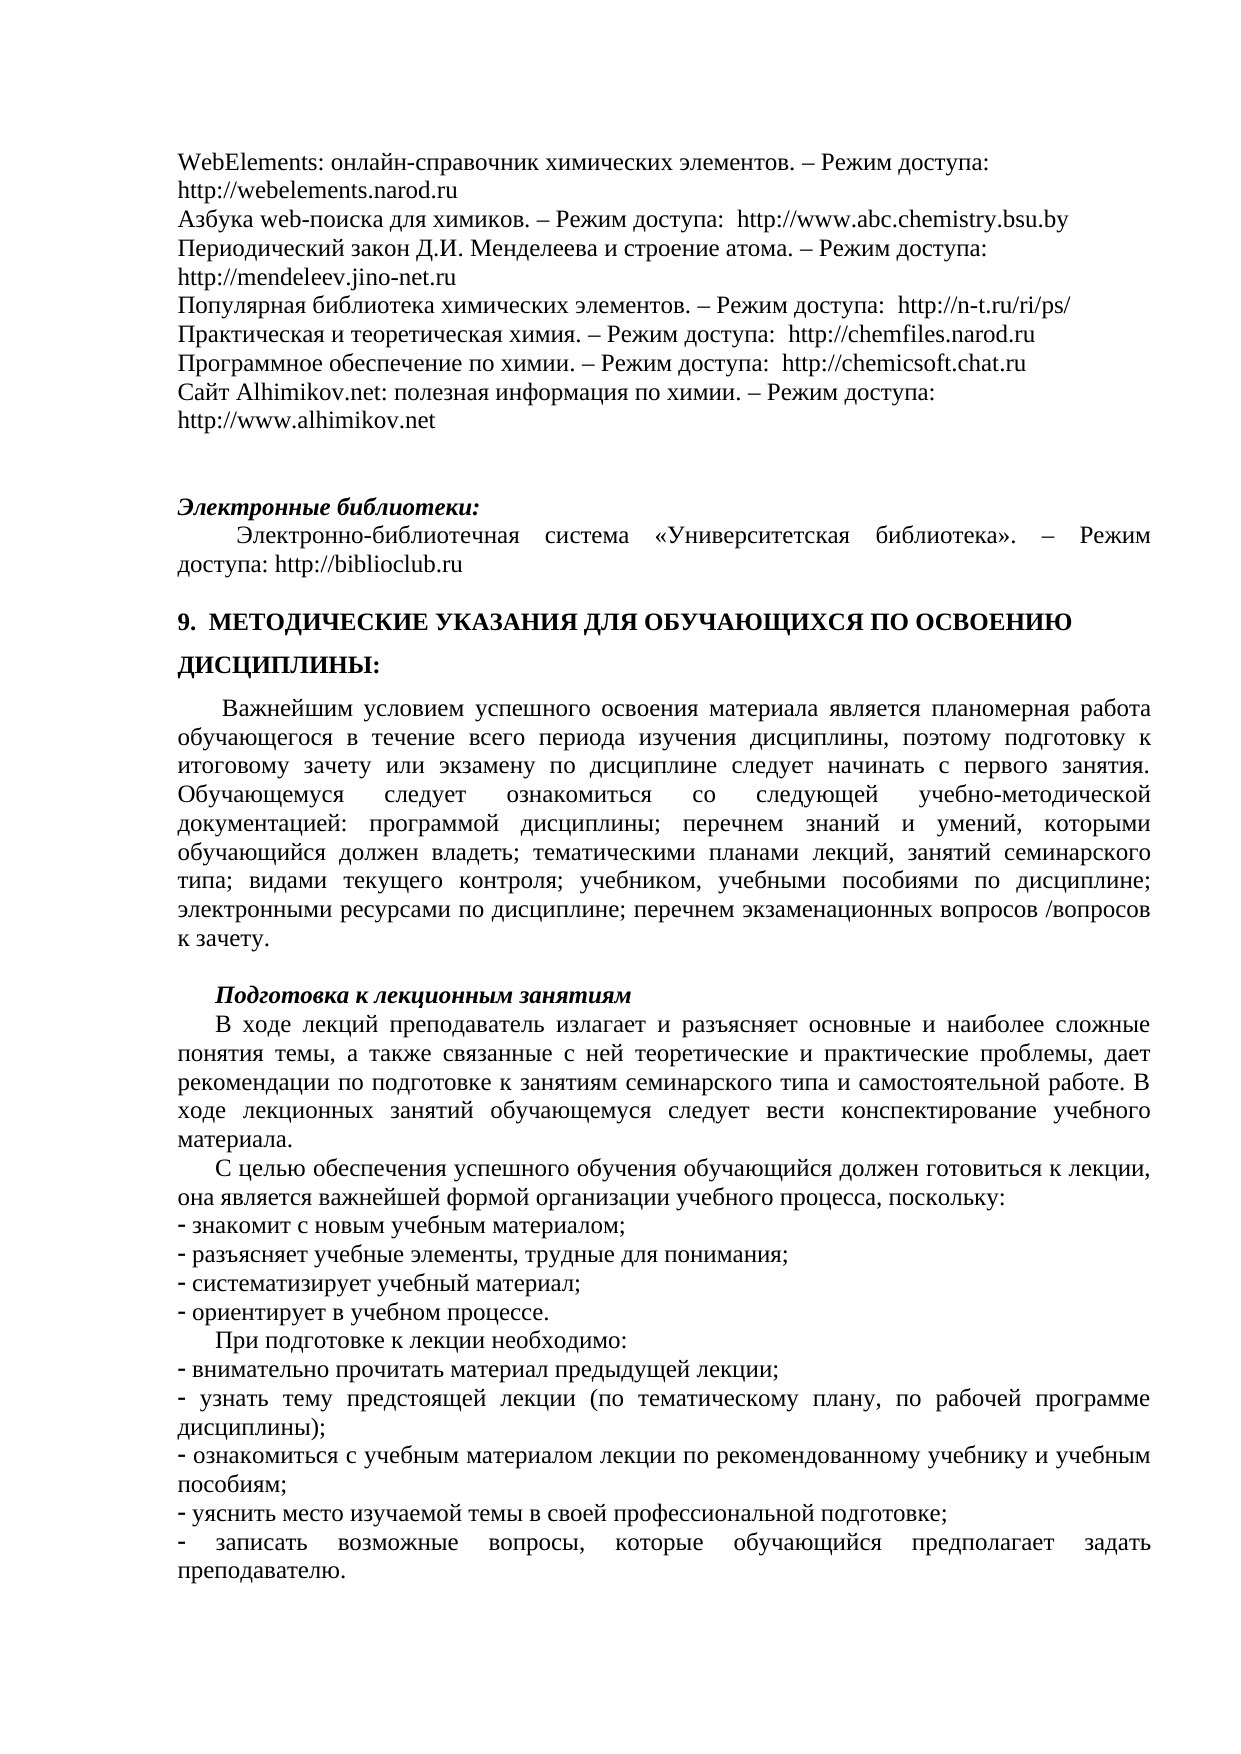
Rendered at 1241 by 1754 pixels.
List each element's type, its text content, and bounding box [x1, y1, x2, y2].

text Электронно-библиотечная система «Университетская библиотека». – Режим доступа: http://biblioclub.ru [177, 521, 1152, 578]
text записать возможные вопросы, которые обучающийся предполагает задать преподавателю. [177, 1527, 1152, 1584]
text С целью обеспечения успешного обучения обучающийся должен готовиться к лекции, она является важнейшей формой организации учебного процесса, поскольку: [177, 1153, 1152, 1211]
text ознакомиться с учебным материалом лекции по рекомендованному учебнику и учебным пособиям; [177, 1441, 1152, 1498]
text систематизирует учебный материал; [177, 1268, 1152, 1297]
text В ходе лекций преподаватель излагает и разъясняет основные и наиболее сложные понятия темы, а также связанные с ней теоретические и практические проблемы, дает рекомендации по подготовке к занятиям семинарского типа и самостоятельной работе. В ходе лекционных занятий обучающемуся следует вести конспектирование учебного материала. [177, 1009, 1152, 1153]
text внимательно прочитать материал предыдущей лекции; [177, 1354, 1152, 1383]
text При подготовке к лекции необходимо: [177, 1326, 1152, 1354]
text уяснить место изучаемой темы в своей профессиональной подготовке; [177, 1498, 1152, 1527]
text ориентирует в учебном процессе. [177, 1297, 1152, 1326]
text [177, 118, 1152, 463]
text знакомит с новым учебным материалом; [177, 1211, 1152, 1239]
text Важнейшим условием успешного освоения материала является планомерная работа обучающегося в течение всего периода изучения дисциплины, поэтому подготовку к итоговому зачету или экзамену по дисциплине следует начинать с первого занятия. Обучающемуся следует ознакомиться со следующей учебно-методической документацией: программой дисциплины; перечнем знаний и умений, которыми обучающийся должен владеть; тематическими планами лекций, занятий семинарского типа; видами текущего контроля; учебником, учебными пособиями по дисциплине; электронными ресурсами по дисциплине; перечнем экзаменационных вопросов /вопросов к зачету. [177, 693, 1152, 952]
text Подготовка к лекционным занятиям [177, 981, 1152, 1009]
text Электронные библиотеки: [177, 492, 1152, 521]
text разъясняет учебные элементы, трудные для понимания; [177, 1239, 1152, 1268]
text 9. МЕТОДИЧЕСКИЕ УКАЗАНИЯ ДЛЯ ОБУЧАЮЩИХСЯ ПО ОСВОЕНИЮ ДИСЦИПЛИНЫ: [177, 607, 1152, 679]
text узнать тему предстоящей лекции (по тематическому плану, по рабочей программе дисциплины); [177, 1383, 1152, 1441]
